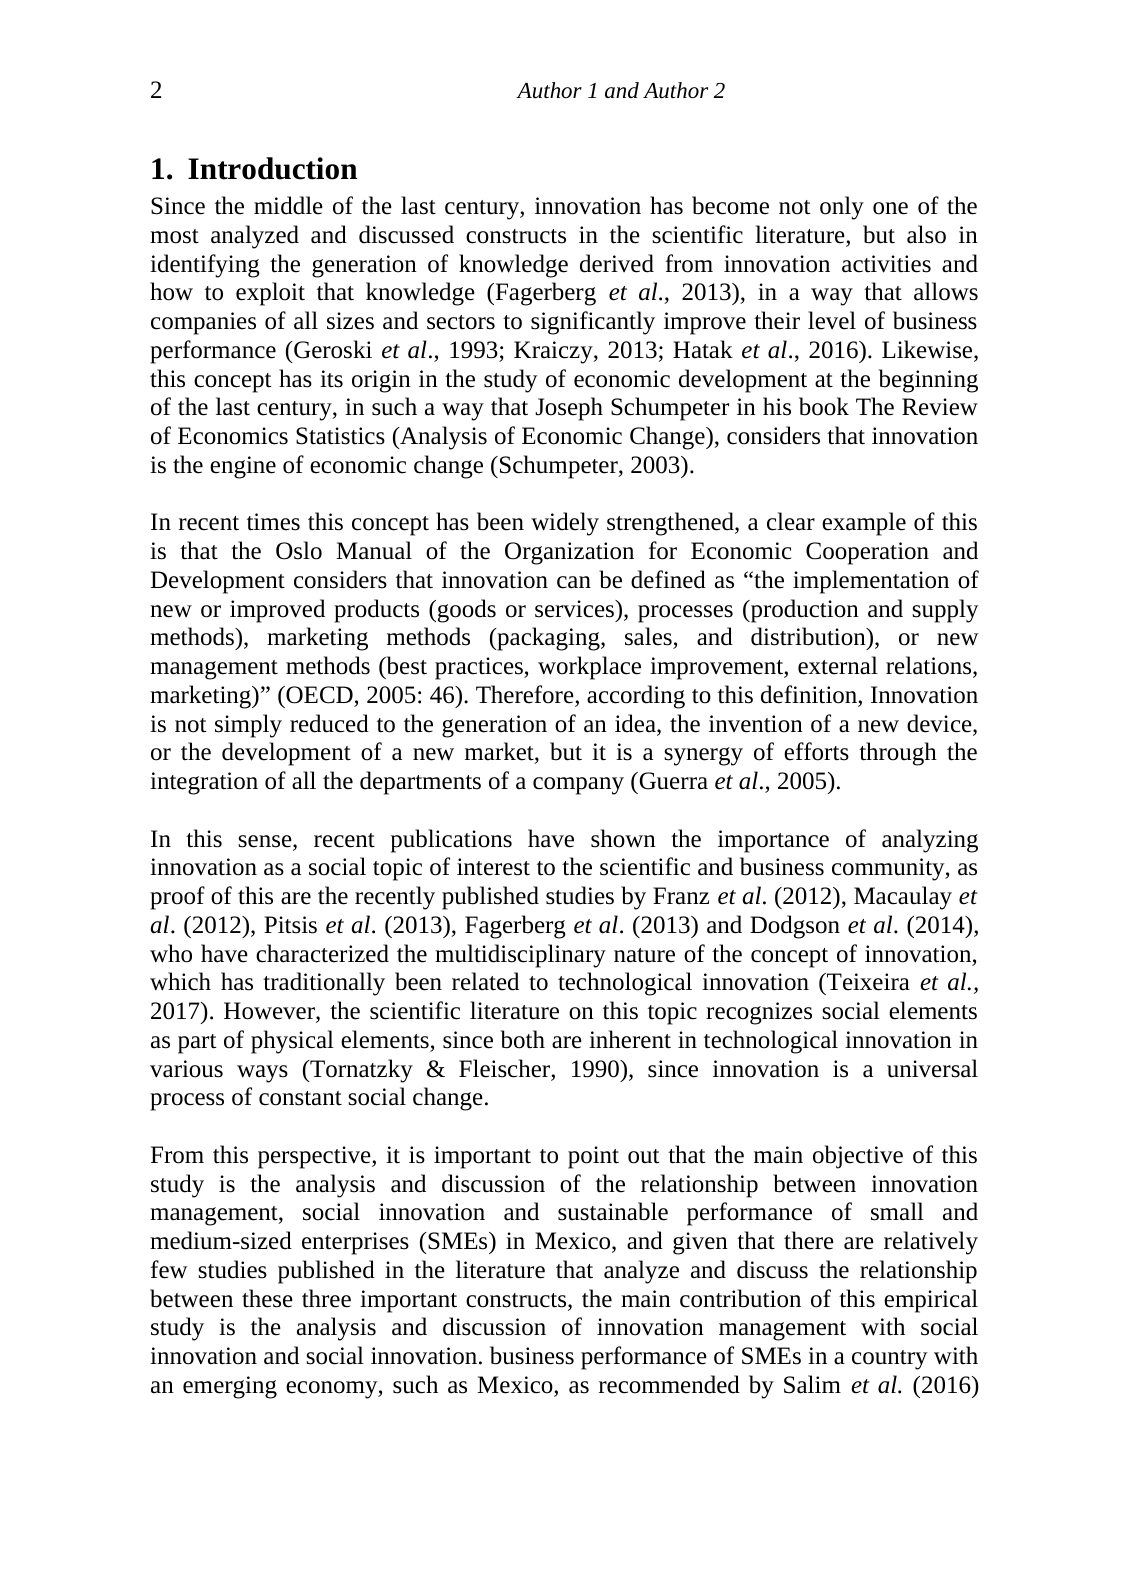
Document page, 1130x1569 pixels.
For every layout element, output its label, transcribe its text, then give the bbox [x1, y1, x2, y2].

text Since the middle of the last century, innovation has become not only one of the most analyzed and discussed constructs in the scientific literature, but also in identifying the generation of knowledge derived from innovation activities and how to exploit that knowledge (Fagerberg et al., 2013), in a way that allows companies of all sizes and sectors to significantly improve their level of business performance (Geroski et al., 1993; Kraiczy, 2013; Hatak et al., 2016). Likewise, this concept has its origin in the study of economic development at the beginning of the last century, in such a way that Joseph Schumpeter in his book The Review of Economics Statistics (Analysis of Economic Change), considers that innovation is the engine of economic change (Schumpeter, 2003). [150, 191, 979, 479]
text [150, 1140, 979, 1399]
subtitle Introduction [150, 150, 979, 186]
text In this sense, recent publications have shown the importance of analyzing innovation as a social topic of interest to the scientific and business community, as proof of this are the recently published studies by Franz et al. (2012), Macaulay et al. (2012), Pitsis et al. (2013), Fagerberg et al. (2013) and Dodgson et al. (2014), who have characterized the multidisciplinary nature of the concept of innovation, which has traditionally been related to technological innovation (Teixeira et al., 2017). However, the scientific literature on this topic recognizes social elements as part of physical elements, since both are inherent in technological innovation in various ways (Tornatzky & Fleischer, 1990), since innovation is a universal process of constant social change. [150, 824, 979, 1111]
text In recent times this concept has been widely strengthened, a clear example of this is that the Oslo Manual of the Organization for Economic Cooperation and Development considers that innovation can be defined as “the implementation of new or improved products (goods or services), processes (production and supply methods), marketing methods (packaging, sales, and distribution), or new management methods (best practices, workplace improvement, external relations, marketing)” (OECD, 2005: 46). Therefore, according to this definition, Innovation is not simply reduced to the generation of an idea, the invention of a new device, or the development of a new market, but it is a synergy of efforts through the integration of all the departments of a company (Guerra et al., 2005). [150, 507, 979, 795]
